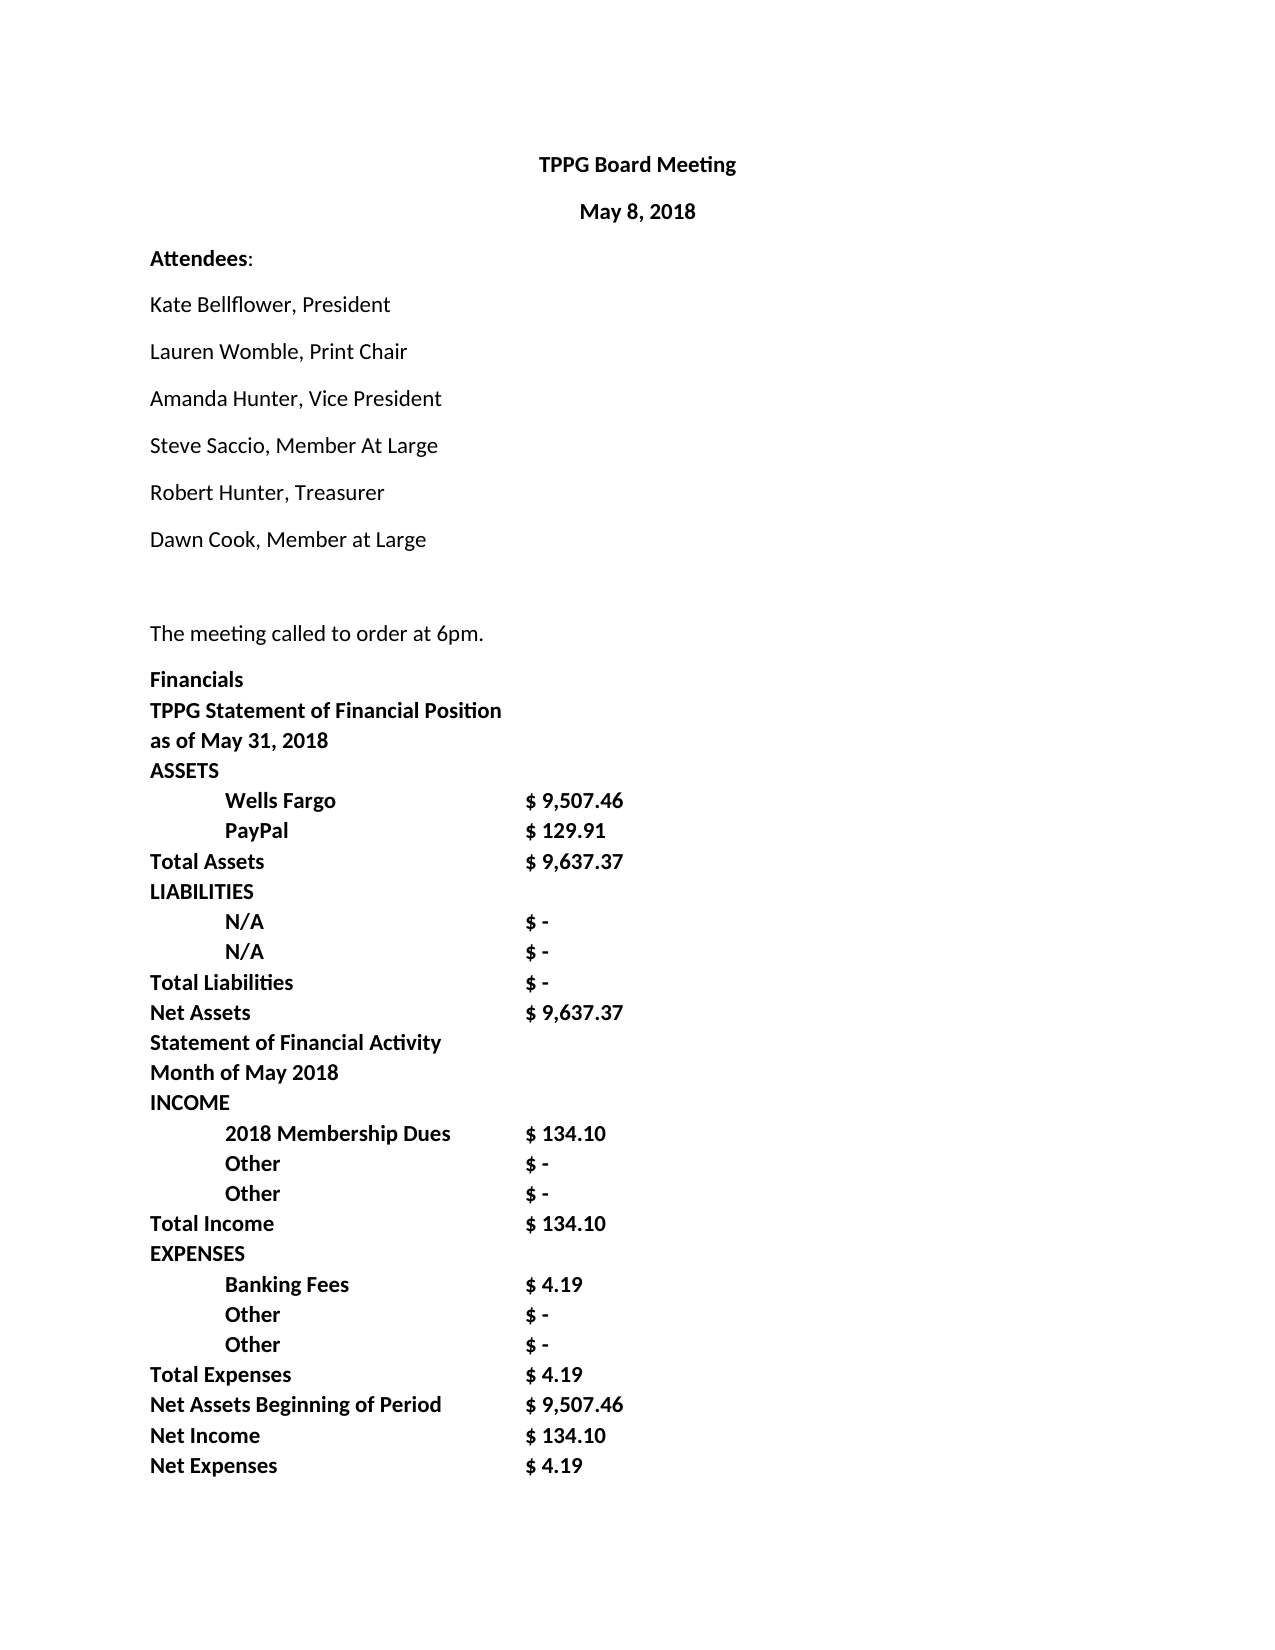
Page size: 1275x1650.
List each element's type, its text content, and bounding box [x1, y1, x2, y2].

text N/A $ - [150, 937, 1125, 966]
text Lauren Womble, Print Chair [150, 337, 1125, 366]
text Total Income $ 134.10 [150, 1209, 1125, 1237]
text Other $ - [150, 1300, 1125, 1328]
text TPPG Board Meeting [150, 150, 1125, 178]
text Total Assets $ 9,637.37 [150, 847, 1125, 875]
text Amanda Hunter, Vice President [150, 384, 1125, 412]
text Month of May 2018 [150, 1058, 1125, 1086]
text as of May 31, 2018 [150, 726, 1125, 754]
text Wells Fargo $ 9,507.46 [150, 786, 1125, 814]
text ASSETS [150, 756, 1125, 784]
text TPPG Statement of Financial Position [150, 696, 1125, 724]
text Other $ - [150, 1179, 1125, 1207]
text Total Expenses $ 4.19 [150, 1360, 1125, 1388]
text Kate Bellflower, President [150, 291, 1125, 319]
text Net Income $ 134.10 [150, 1421, 1125, 1449]
text Other $ - [150, 1330, 1125, 1358]
text Robert Hunter, Treasurer [150, 478, 1125, 506]
text 2018 Membership Dues $ 134.10 [150, 1119, 1125, 1147]
text INCOME [150, 1088, 1125, 1117]
text May 8, 2018 [150, 197, 1125, 225]
text N/A $ - [150, 907, 1125, 935]
text EXPENSES [150, 1239, 1125, 1268]
text Net Expenses $ 4.19 [150, 1451, 1125, 1479]
text The meeting called to order at 6pm. [150, 619, 1125, 647]
text Dawn Cook, Member at Large [150, 525, 1125, 553]
text Financials [150, 666, 1125, 694]
text Other $ - [150, 1149, 1125, 1177]
text Attendees: [150, 244, 1125, 272]
text Banking Fees $ 4.19 [150, 1270, 1125, 1298]
text Net Assets Beginning of Period $ 9,507.46 [150, 1391, 1125, 1419]
text Steve Saccio, Member At Large [150, 431, 1125, 459]
text PayPal $ 129.91 [150, 817, 1125, 845]
text LIABILITIES [150, 877, 1125, 905]
text Statement of Financial Activity [150, 1028, 1125, 1056]
text Total Liabilities $ - [150, 968, 1125, 996]
text Net Assets $ 9,637.37 [150, 998, 1125, 1026]
